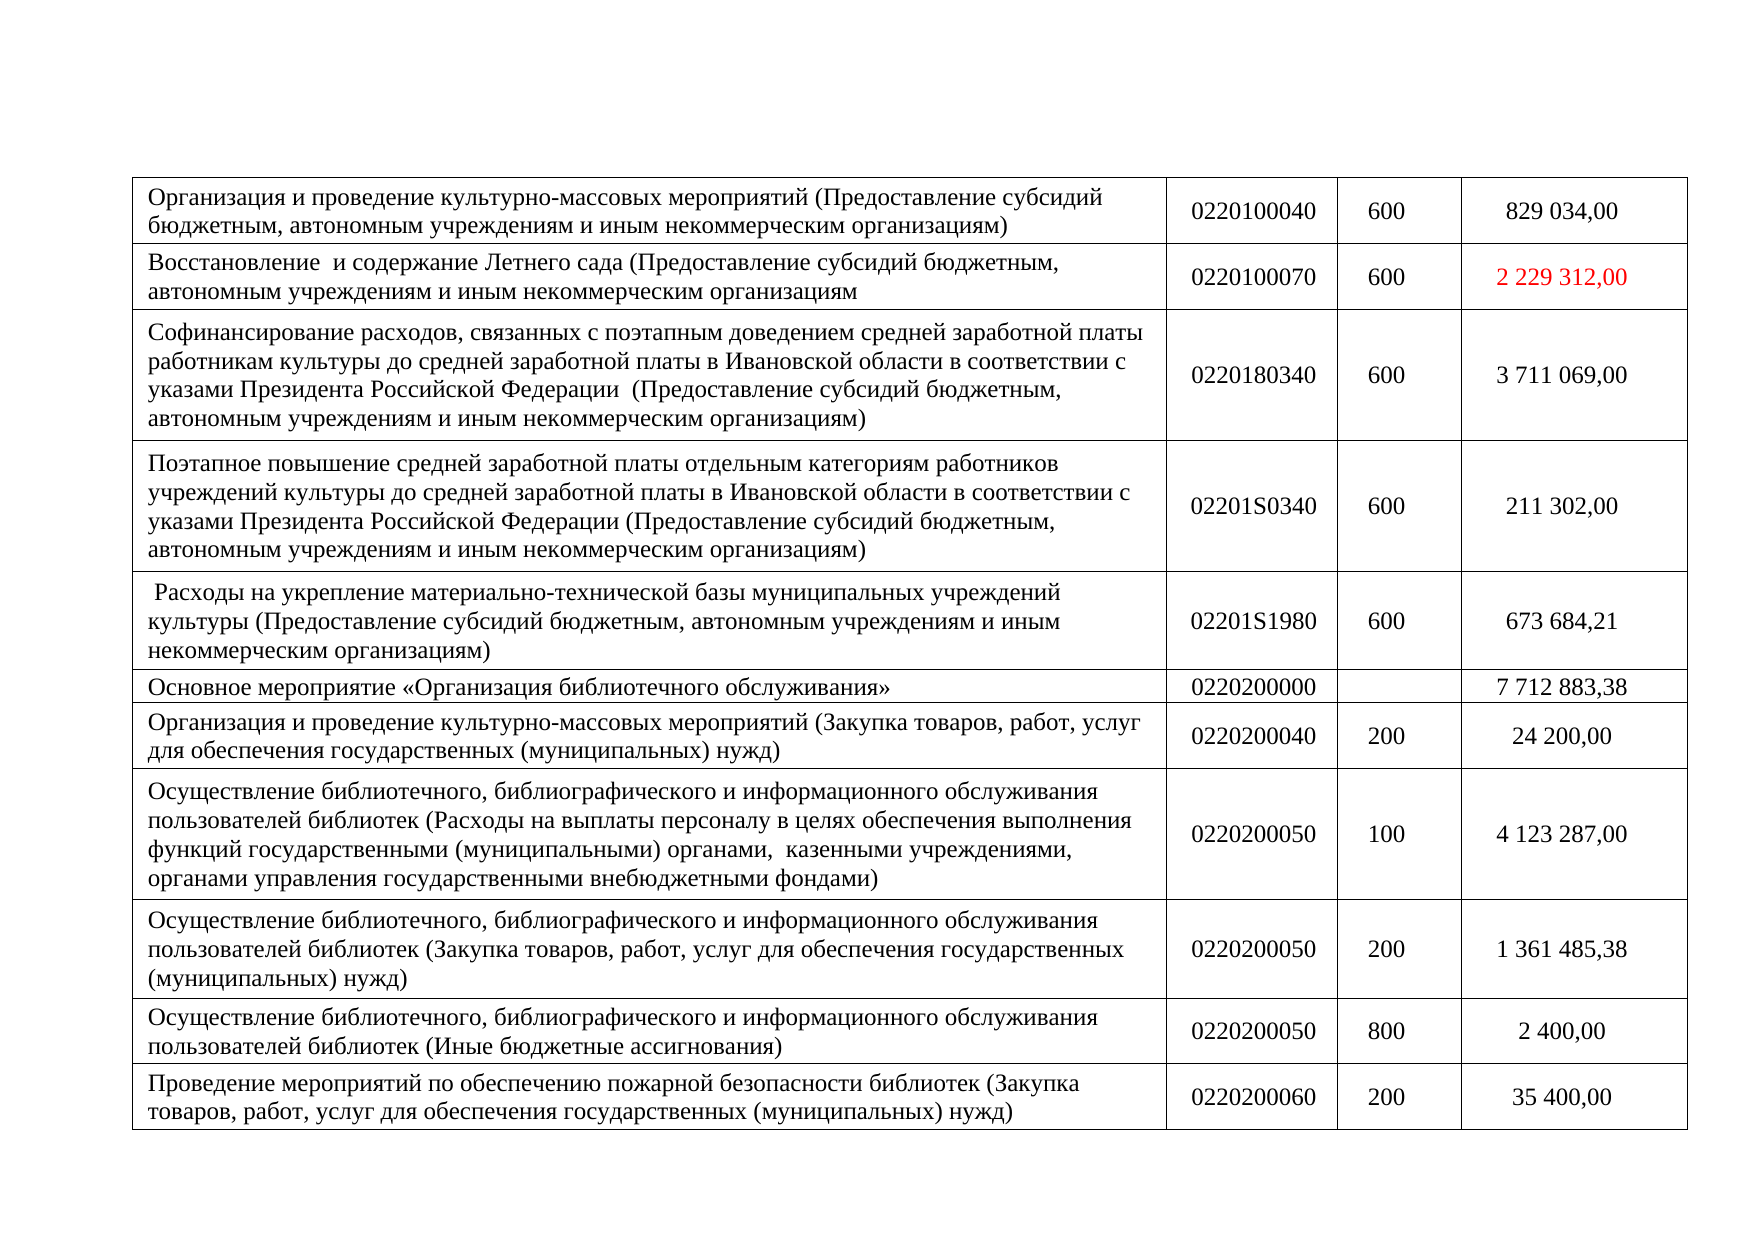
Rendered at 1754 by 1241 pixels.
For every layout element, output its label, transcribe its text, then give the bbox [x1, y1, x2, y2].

table_cell 0220200000 [1167, 670, 1337, 702]
table_cell 02201S0340 [1167, 441, 1337, 571]
table_cell Расходы на укрепление материально-технической базы муниципальных учреждений культуры (Предоставление субсидий бюджетным, автономным учреждениям и иным некоммерческим организациям) [133, 572, 1166, 669]
table_cell Софинансирование расходов, связанных с поэтапным доведением средней заработной платы работникам культуры до средней заработной платы в Ивановской области в соответствии с указами Президента Российской Федерации (Предоставление субсидий бюджетным, автономным учреждениям и иным некоммерческим организациям) [133, 310, 1166, 440]
table_cell Восстановление и содержание Летнего сада (Предоставление субсидий бюджетным, автономным учреждениям и иным некоммерческим организациям [133, 244, 1166, 308]
table_cell 0220100070 [1167, 244, 1337, 308]
table_cell 4 123 287,00 [1462, 769, 1687, 899]
table_cell 0220200040 [1167, 703, 1337, 768]
table_cell 100 [1338, 769, 1461, 899]
table_cell 0220200050 [1167, 900, 1337, 997]
table_cell 600 [1338, 572, 1461, 669]
table_cell 35 400,00 [1462, 1064, 1687, 1129]
table_cell 0220200060 [1167, 1064, 1337, 1129]
table_cell Осуществление библиотечного, библиографического и информационного обслуживания пользователей библиотек (Иные бюджетные ассигнования) [133, 999, 1166, 1063]
table_cell 0220100040 [1167, 178, 1337, 243]
table_cell 600 [1338, 310, 1461, 440]
table_cell Осуществление библиотечного, библиографического и информационного обслуживания пользователей библиотек (Расходы на выплаты персоналу в целях обеспечения выполнения функций государственными (муниципальными) органами, казенными учреждениями, органами управления государственными внебюджетными фондами) [133, 769, 1166, 899]
table_cell 0220200050 [1167, 999, 1337, 1063]
table_cell 800 [1338, 999, 1461, 1063]
table_cell 1 361 485,38 [1462, 900, 1687, 997]
table_cell Основное мероприятие «Организация библиотечного обслуживания» [133, 670, 1166, 702]
table_cell Организация и проведение культурно-массовых мероприятий (Закупка товаров, работ, услуг для обеспечения государственных (муниципальных) нужд) [133, 703, 1166, 768]
table_cell Организация и проведение культурно-массовых мероприятий (Предоставление субсидий бюджетным, автономным учреждениям и иным некоммерческим организациям) [133, 178, 1166, 243]
table_cell Поэтапное повышение средней заработной платы отдельным категориям работников учреждений культуры до средней заработной платы в Ивановской области в соответствии с указами Президента Российской Федерации (Предоставление субсидий бюджетным, автономным учреждениям и иным некоммерческим организациям) [133, 441, 1166, 571]
table_cell 600 [1338, 178, 1461, 243]
table_cell 3 711 069,00 [1462, 310, 1687, 440]
table_cell 0220180340 [1167, 310, 1337, 440]
table_cell [1338, 670, 1461, 702]
table_cell 600 [1338, 244, 1461, 308]
table_cell 673 684,21 [1462, 572, 1687, 669]
table_cell 600 [1338, 441, 1461, 571]
table_cell 211 302,00 [1462, 441, 1687, 571]
table_cell 0220200050 [1167, 769, 1337, 899]
table_cell 2 229 312,00 [1462, 244, 1687, 308]
table_cell 200 [1338, 703, 1461, 768]
table_cell Проведение мероприятий по обеспечению пожарной безопасности библиотек (Закупка товаров, работ, услуг для обеспечения государственных (муниципальных) нужд) [133, 1064, 1166, 1129]
table_cell 200 [1338, 900, 1461, 997]
table_cell 02201S1980 [1167, 572, 1337, 669]
table_cell 7 712 883,38 [1462, 670, 1687, 702]
table_cell 200 [1338, 1064, 1461, 1129]
table_cell 829 034,00 [1462, 178, 1687, 243]
table_cell Осуществление библиотечного, библиографического и информационного обслуживания пользователей библиотек (Закупка товаров, работ, услуг для обеспечения государственных (муниципальных) нужд) [133, 900, 1166, 997]
table_cell 2 400,00 [1462, 999, 1687, 1063]
table_cell 24 200,00 [1462, 703, 1687, 768]
